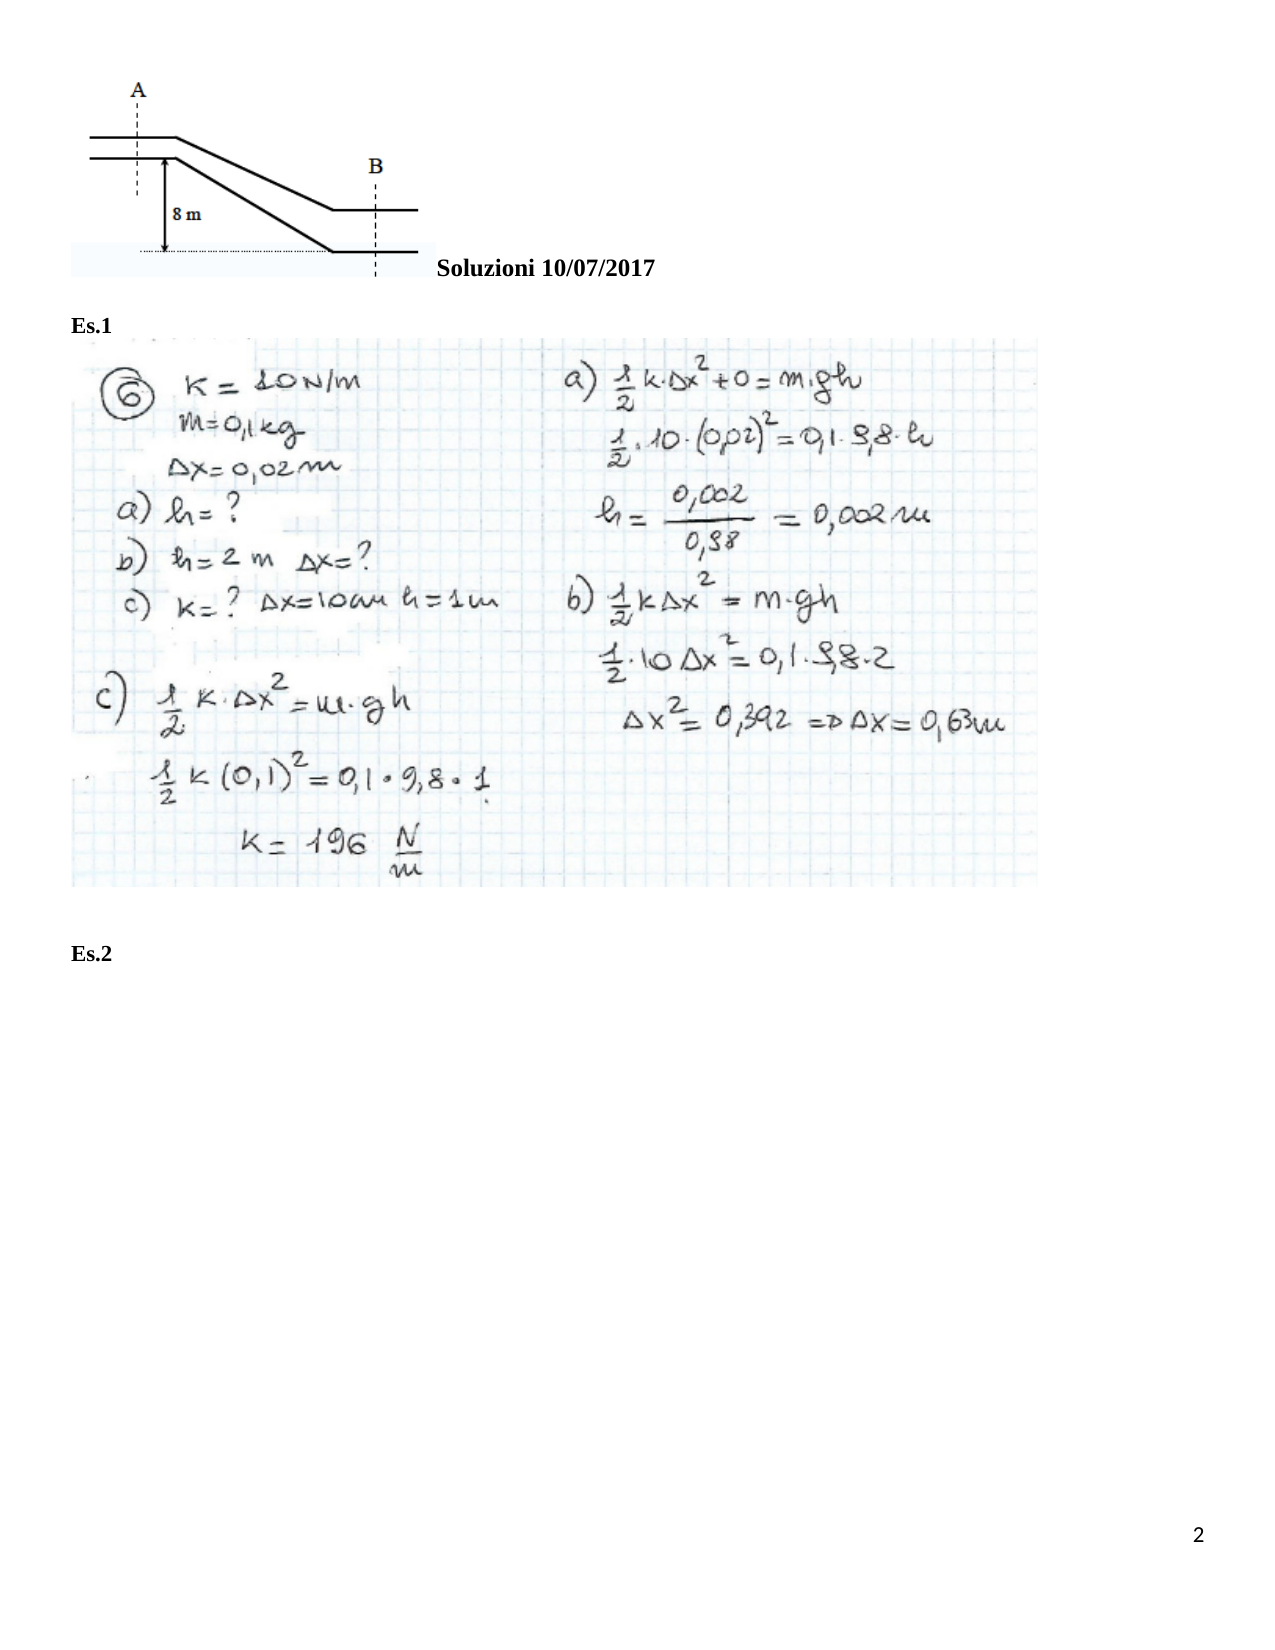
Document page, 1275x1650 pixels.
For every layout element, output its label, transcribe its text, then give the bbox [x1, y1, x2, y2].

text Soluzioni 10/07/2017 [71, 71, 1204, 282]
text Es.2 [71, 939, 1204, 966]
text Es.1 [71, 313, 1204, 339]
